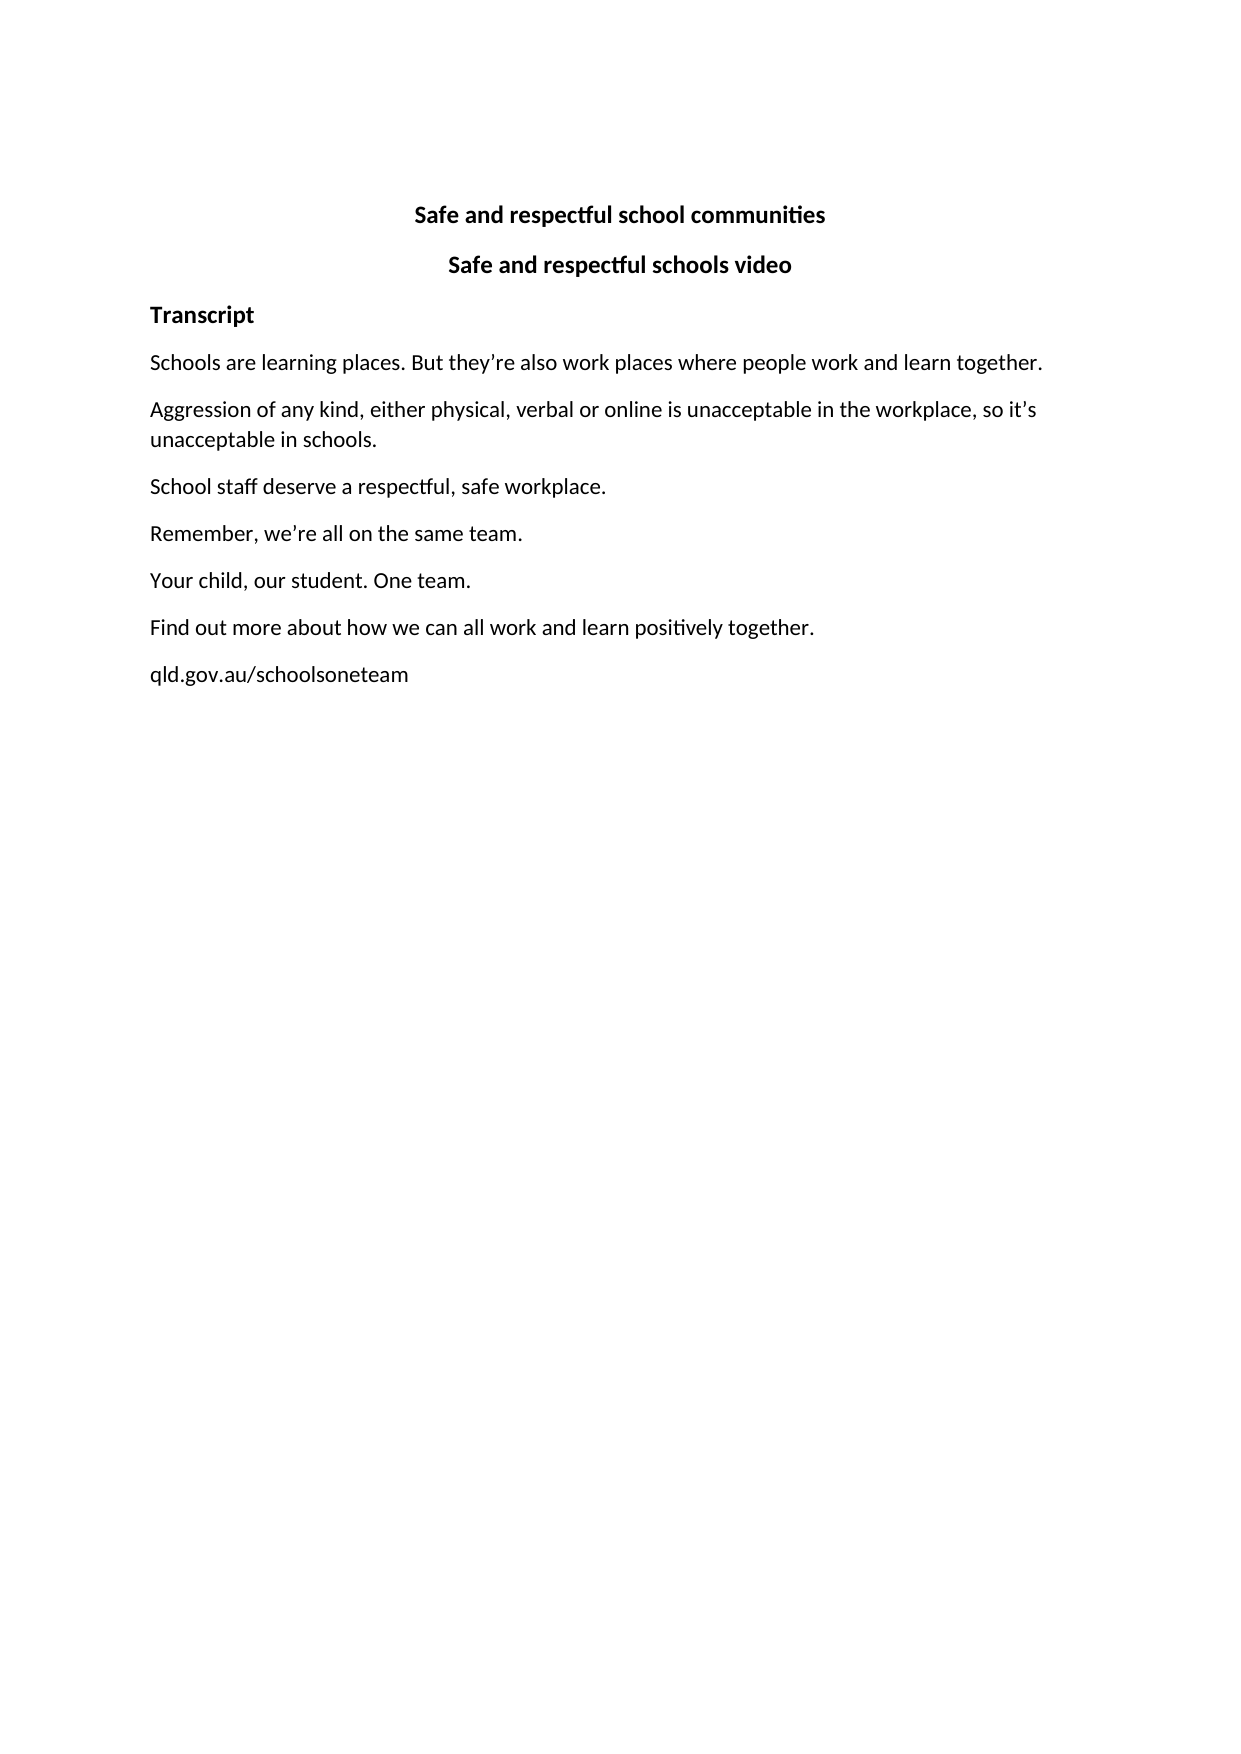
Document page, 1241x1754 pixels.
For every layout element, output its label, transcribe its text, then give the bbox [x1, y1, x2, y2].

text Aggression of any kind, either physical, verbal or online is unacceptable in the workplace, so it’s unacceptable in schools. [150, 395, 1090, 453]
text Find out more about how we can all work and learn positively together. [150, 613, 1090, 641]
text Your child, our student. One team. [150, 566, 1090, 594]
text Safe and respectful schools video [150, 249, 1090, 280]
text Safe and respectful school communities [150, 199, 1090, 230]
text Schools are learning places. But they’re also work places where people work and learn together. [150, 348, 1090, 376]
text Remember, we’re all on the same team. [150, 519, 1090, 547]
text qld.gov.au/schoolsoneteam [150, 660, 1090, 688]
text Transcript [150, 299, 1090, 329]
text School staff deserve a respectful, safe workplace. [150, 472, 1090, 500]
